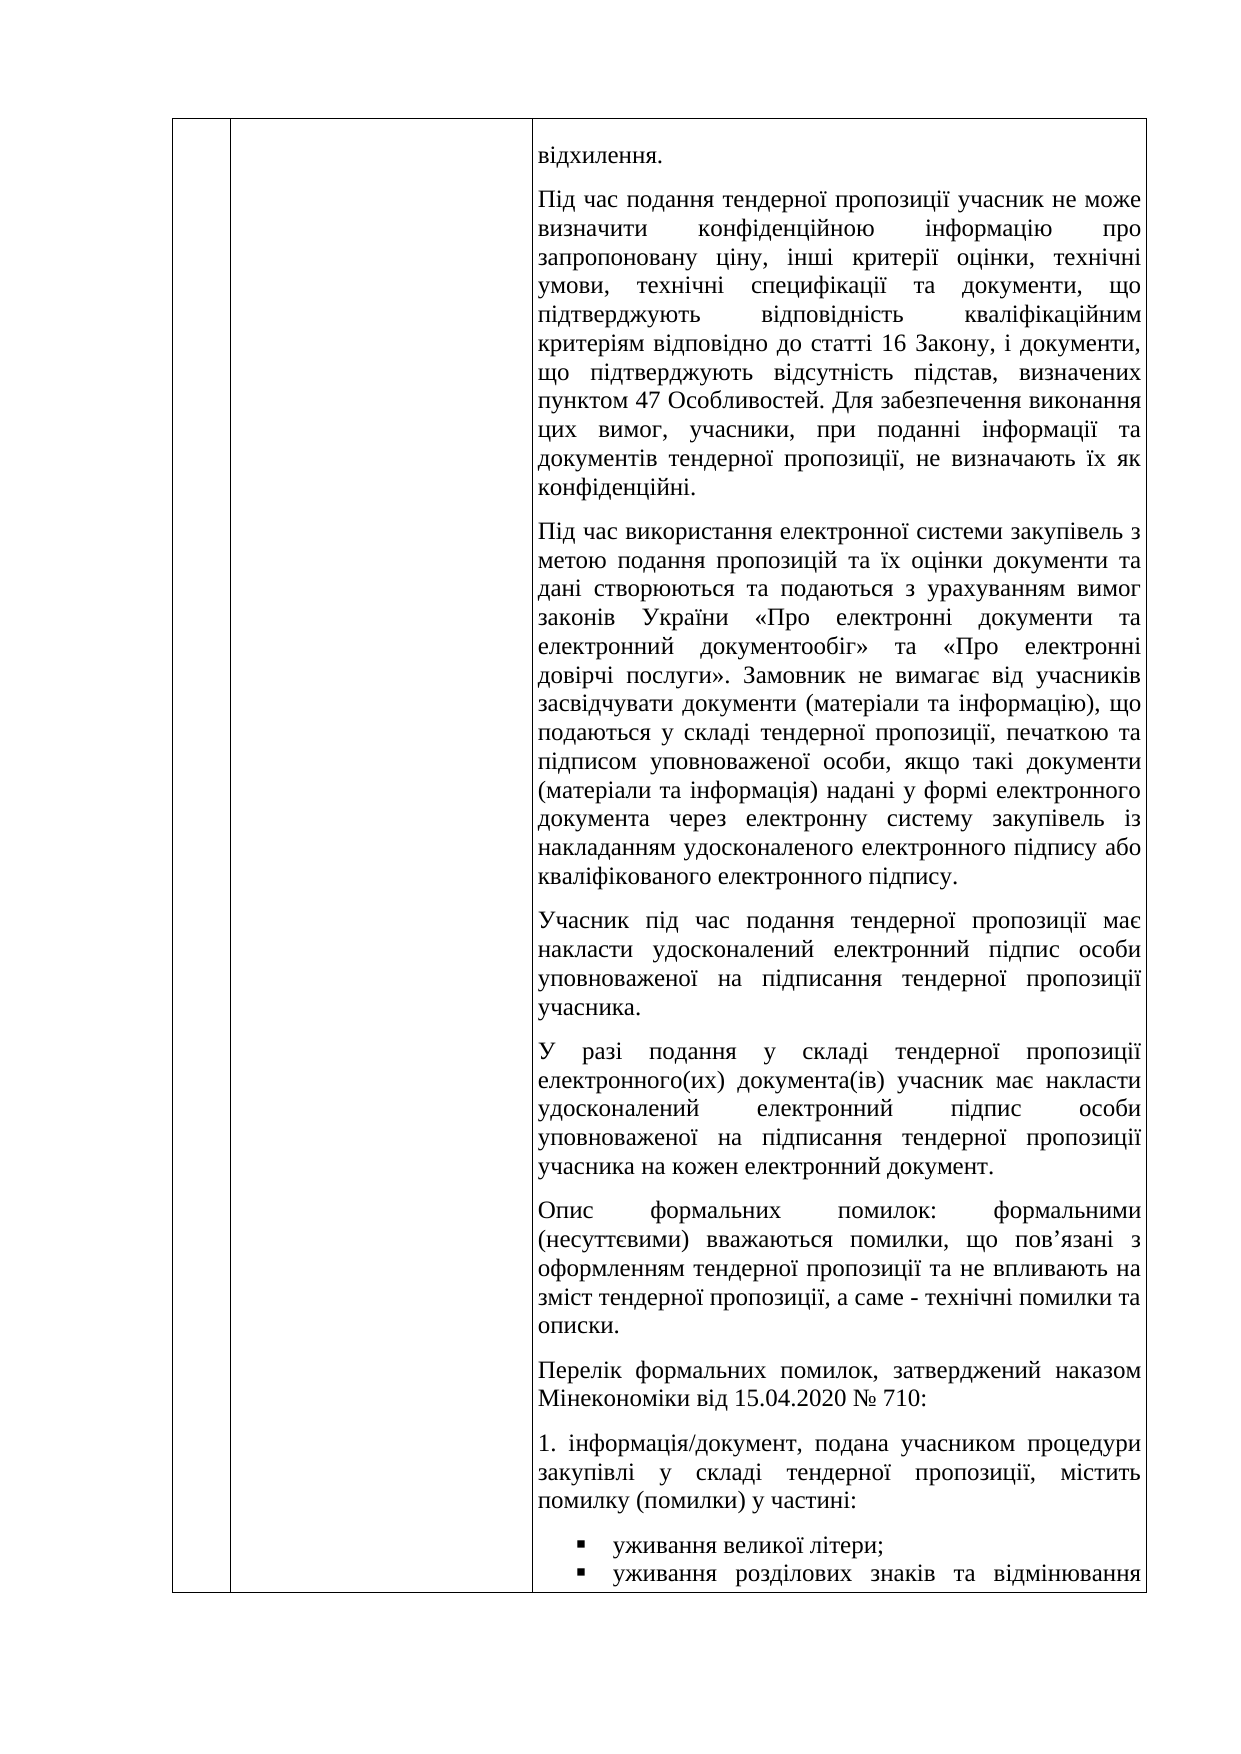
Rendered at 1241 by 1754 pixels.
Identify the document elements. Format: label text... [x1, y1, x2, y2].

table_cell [231, 119, 532, 1592]
table_cell 1 [173, 119, 230, 1592]
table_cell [533, 119, 1146, 1592]
